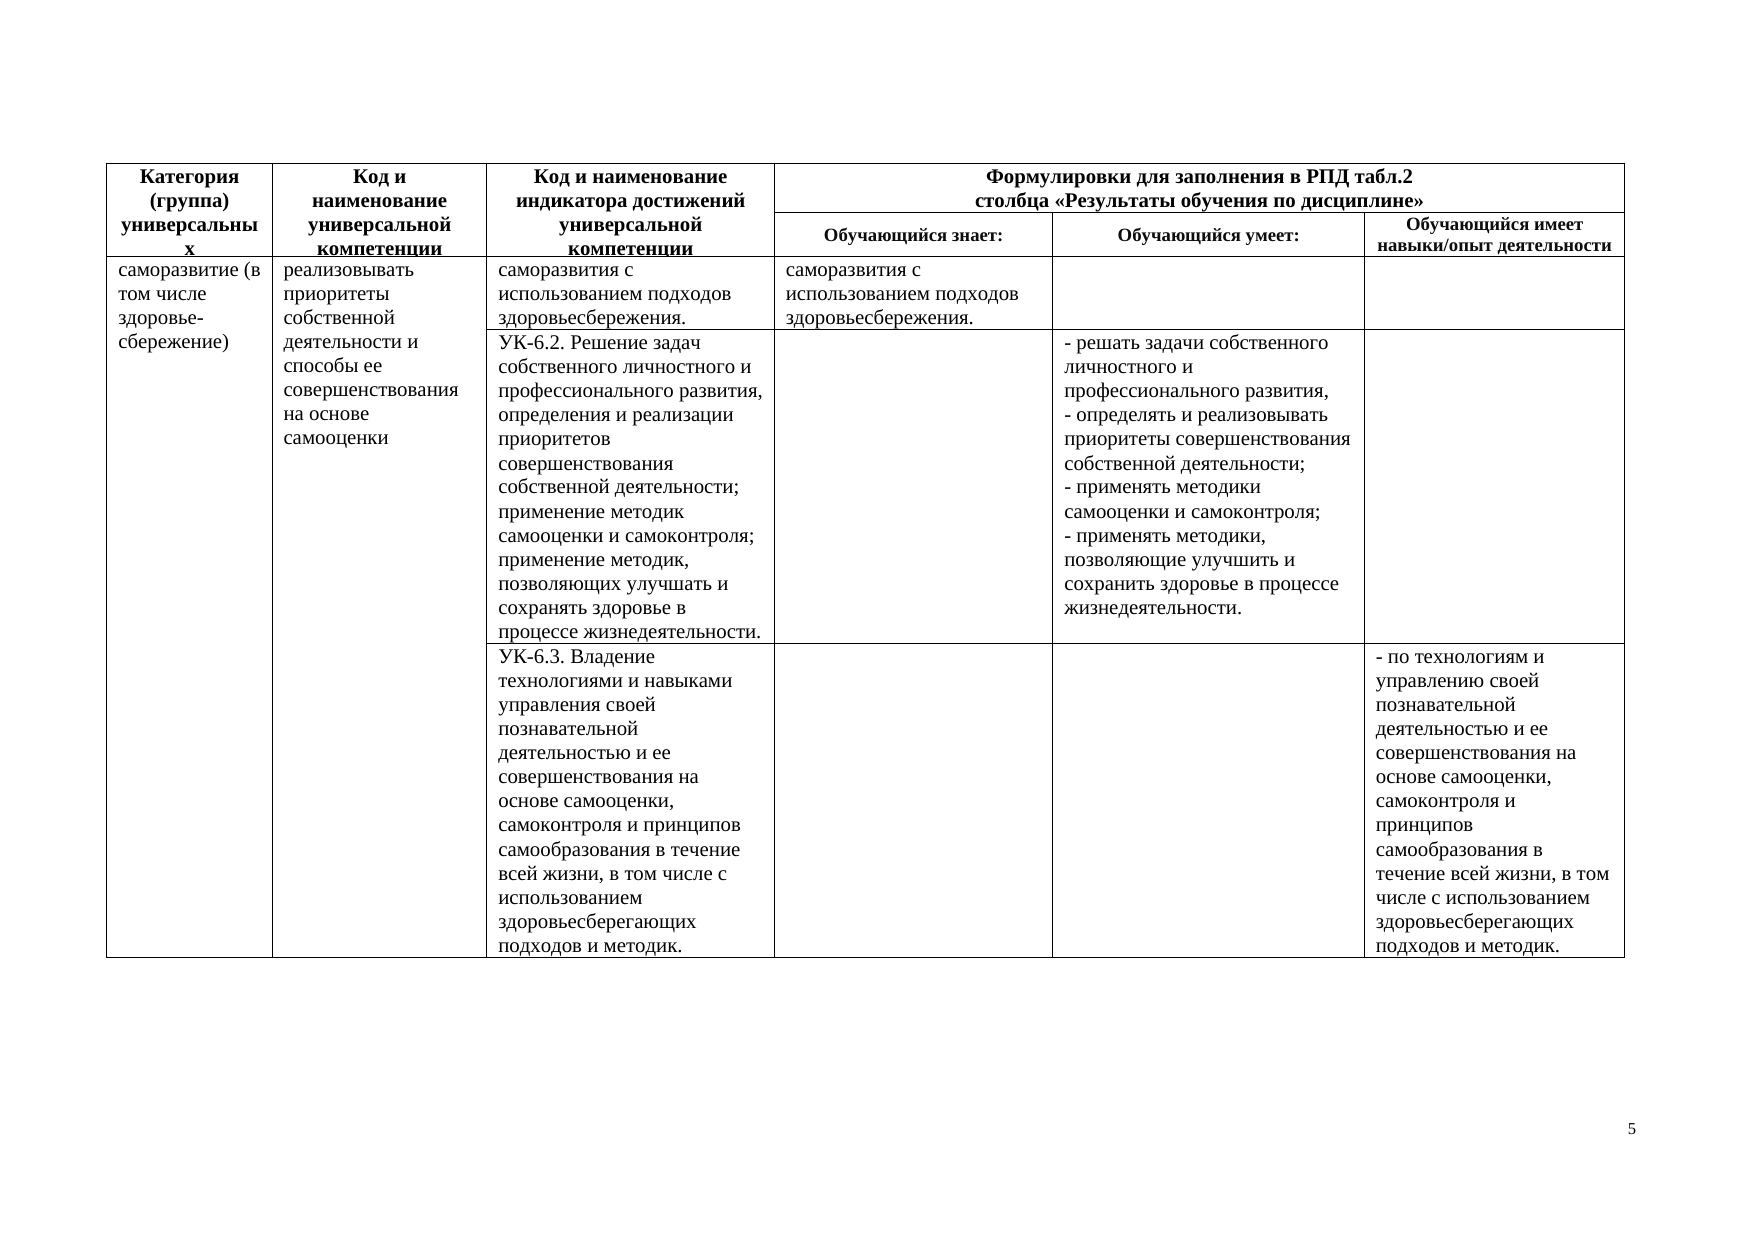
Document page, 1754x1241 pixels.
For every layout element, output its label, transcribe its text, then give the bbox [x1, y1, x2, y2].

table_cell Обучающийся умеет: [1053, 213, 1364, 256]
table_cell - по технологиям и управлению своей познавательной деятельностью и ее совершенствования на основе самооценки, самоконтроля и принципов самообразования в течение всей жизни, в том числе с использованием здоровьесберегающих подходов и методик. [1365, 644, 1624, 957]
table_cell УК-6.3. Владение технологиями и навыками управления своей познавательной деятельностью и ее совершенствования на основе самооценки, самоконтроля и принципов самообразования в течение всей жизни, в том числе с использованием здоровьесберегающих подходов и методик. [487, 644, 774, 957]
table_header Код и наименование индикатора достижений универсальной компетенции [487, 164, 774, 256]
table_cell Обучающийся имеет навыки/опыт деятельности [1365, 213, 1624, 256]
table_cell Обучающийся знает: [775, 213, 1052, 256]
table_cell [775, 644, 1052, 957]
table_cell УК-6.2. Решение задач собственного личностного и профессионального развития, определения и реализации приоритетов совершенствования собственной деятельности; применение методик самооценки и самоконтроля; применение методик, позволяющих улучшать и сохранять здоровье в процессе жизнедеятельности. [487, 330, 774, 643]
table_cell УК-6. Способен определять и реализовывать приоритеты собственной деятельности и способы ее совершенствования на основе самооценки [273, 257, 486, 957]
table_header Категория (группа) универсальных компетенций [107, 164, 272, 256]
table_header Код и наименование универсальной компетенции [273, 164, 486, 256]
table_cell [1053, 644, 1364, 957]
table_cell Самоорганизация и саморазвитие (в том числе здоровье-сбережение) [107, 257, 272, 957]
table_cell [1053, 257, 1364, 329]
table_cell УК-6.1. Выбор методики самооценки, самоконтроля и саморазвития с использованием подходов здоровьесбережения. [487, 257, 774, 329]
table_cell [1365, 257, 1624, 329]
table_cell [1365, 330, 1624, 643]
table_cell - методики самооценки, самоконтроля и саморазвития с использованием подходов здоровьесбережения. [775, 257, 1052, 329]
table_cell [775, 330, 1052, 643]
table_cell - решать задачи собственного личностного и профессионального развития, - определять и реализовывать приоритеты совершенствования собственной деятельности; - применять методики самооценки и самоконтроля; - применять методики, позволяющие улучшить и сохранить здоровье в процессе жизнедеятельности. [1053, 330, 1364, 643]
table_header Формулировки для заполнения в РПД табл.2 столбца «Результаты обучения по дисциплине» [775, 164, 1624, 212]
